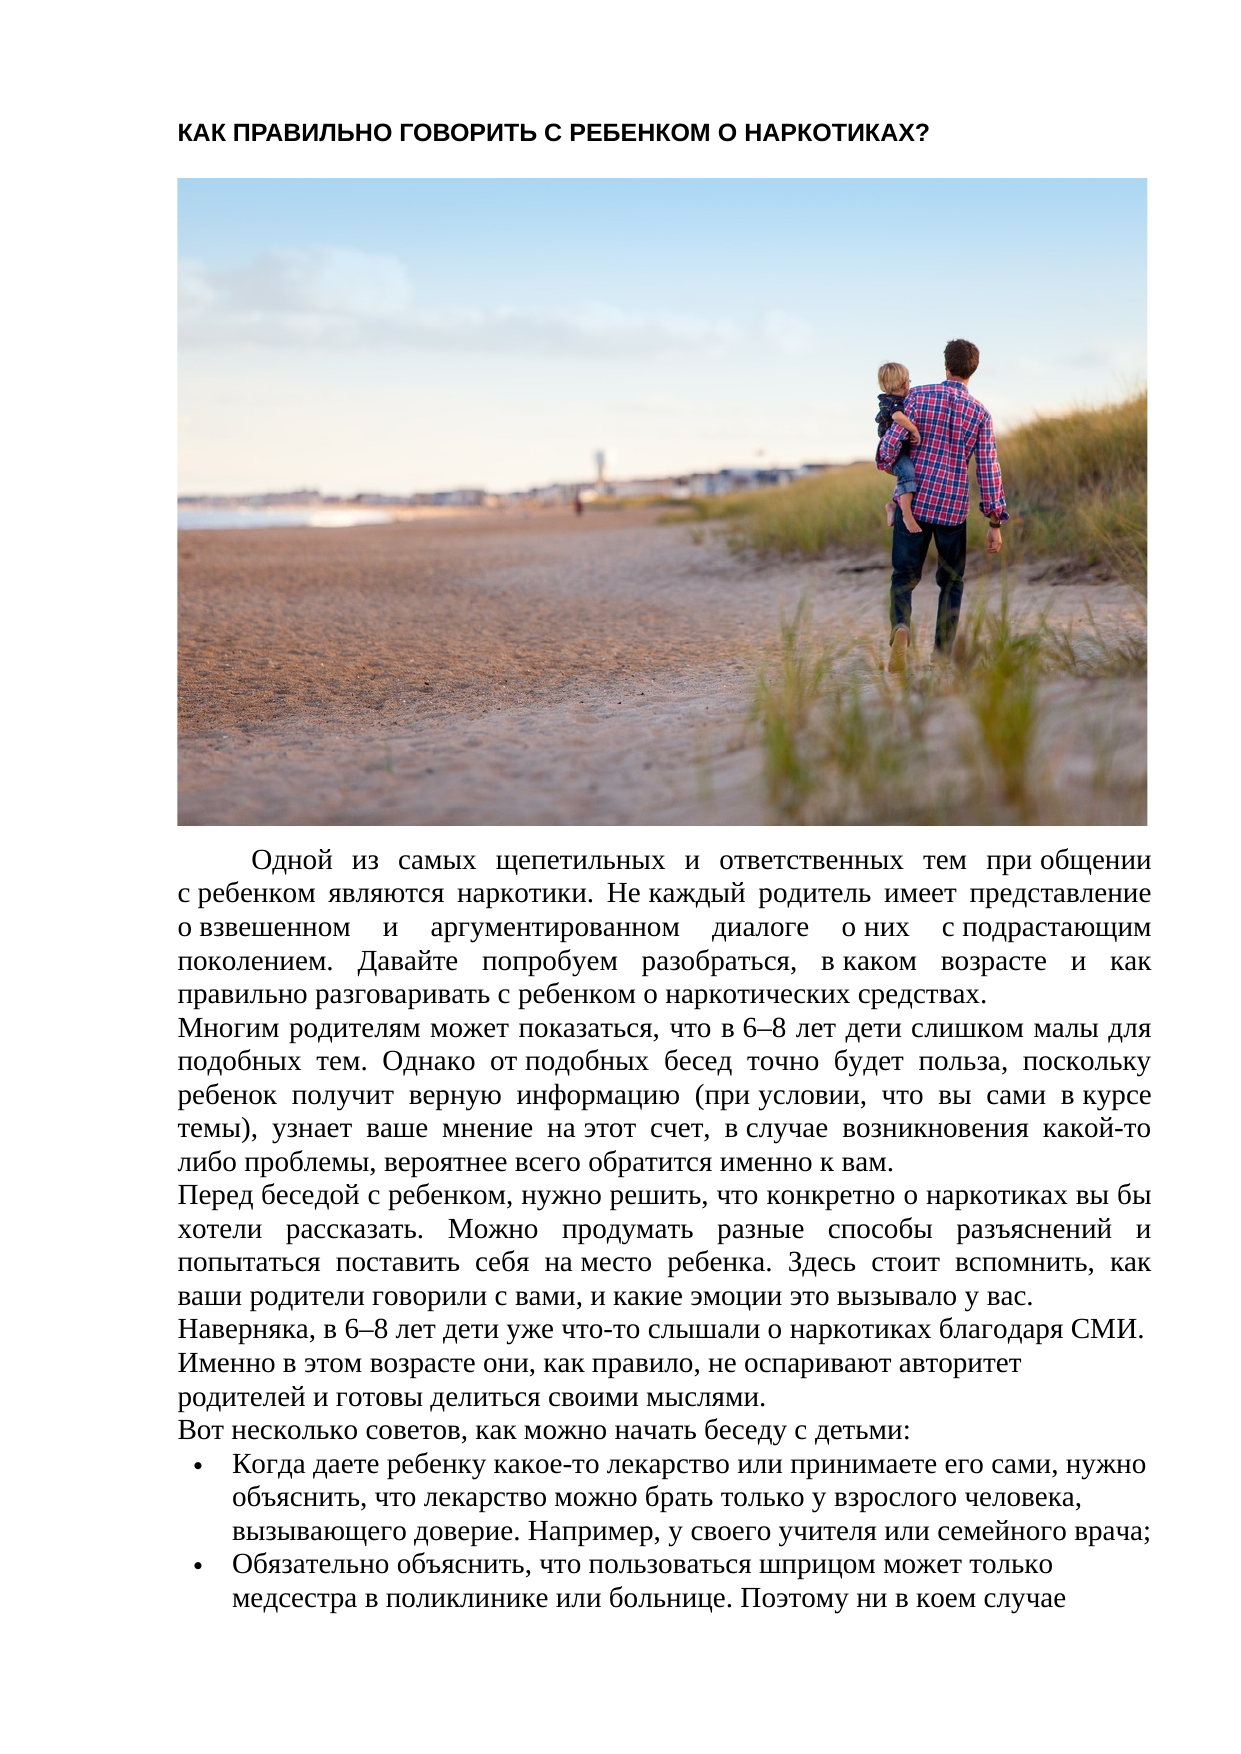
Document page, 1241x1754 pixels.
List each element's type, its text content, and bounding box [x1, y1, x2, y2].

list Когда даете ребенку какое-то лекарство или принимаете его сами, нужно объяснить, что лекарство можно брать только у взрослого человека, вызывающего доверие. Например, у своего учителя или семейного врача; [194, 1446, 1152, 1546]
picture [177, 178, 1148, 826]
text Многим родителям может показаться, что в 6–8 лет дети слишком малы для подобных тем. Однако от подобных бесед точно будет польза, поскольку ребенок получит верную информацию (при условии, что вы сами в курсе темы), узнает ваше мнение на этот счет, в случае возникновения какой-то либо проблемы, вероятнее всего обратится именно к вам. [177, 1010, 1152, 1177]
text Одной из самых щепетильных и ответственных тем при общении с ребенком являются наркотики. Не каждый родитель имеет представление о взвешенном и аргументированном диалоге о них с подрастающим поколением. Давайте попробуем разобраться, в каком возрасте и как правильно разговаривать с ребенком о наркотических средствах. [177, 842, 1152, 1010]
text КАК ПРАВИЛЬНО ГОВОРИТЬ С РЕБЕНКОМ О НАРКОТИКАХ? [177, 118, 1152, 147]
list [194, 1546, 1152, 1613]
text Перед беседой с ребенком, нужно решить, что конкретно о наркотиках вы бы хотели рассказать. Можно продумать разные способы разъяснений и попытаться поставить себя на место ребенка. Здесь стоит вспомнить, как ваши родители говорили с вами, и какие эмоции это вызывало у вас. [177, 1177, 1152, 1312]
text Наверняка, в 6–8 лет дети уже что-то слышали о наркотиках благодаря СМИ. Именно в этом возрасте они, как правило, не оспаривают авторитет родителей и готовы делиться своими мыслями. Вот несколько советов, как можно начать беседу с детьми: [177, 1312, 1152, 1446]
